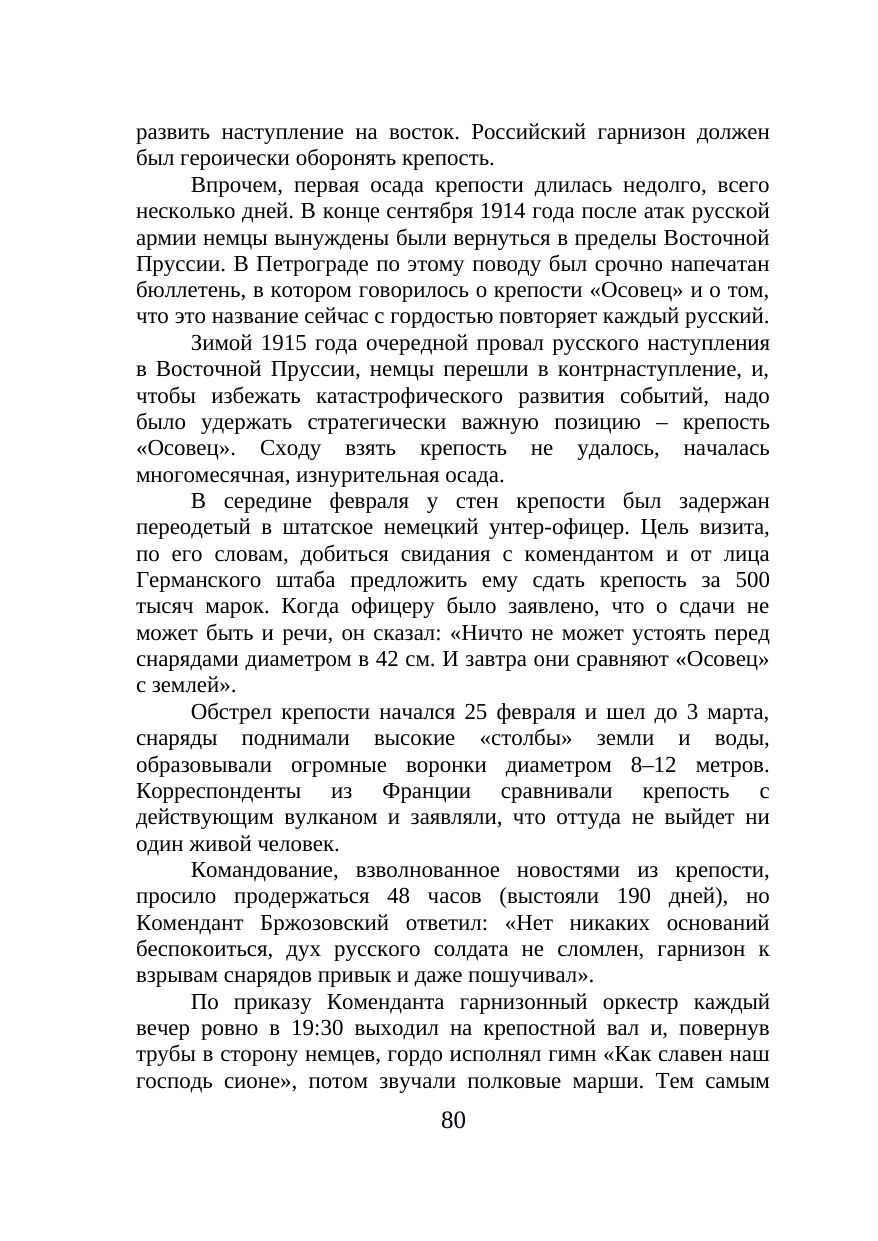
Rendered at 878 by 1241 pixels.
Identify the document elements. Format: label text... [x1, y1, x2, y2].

text Впрочем, первая осада крепости длилась недолго, всего несколько дней. В конце сентября 1914 года после атак русской армии немцы вынуждены были вернуться в пределы Восточной Пруссии. В Петрограде по этому поводу был срочно напечатан бюллетень, в котором говорилось о крепости «Осовец» и о том, что это название сейчас с гордостью повторяет каждый русский. [136, 171, 771, 329]
text В середине февраля у стен крепости был задержан переодетый в штатское немецкий унтер-офицер. Цель визита, по его словам, добиться свидания с комендантом и от лица Германского штаба предложить ему сдать крепость за 500 тысяч марок. Когда офицеру было заявлено, что о сдачи не может быть и речи, он сказал: «Ничто не может устоять перед снарядами диаметром в 42 см. И завтра они сравняют «Осовец» с землей». [136, 487, 771, 698]
text Обстрел крепости начался 25 февраля и шел до 3 марта, снаряды поднимали высокие «столбы» земли и воды, образовывали огромные воронки диаметром 8–12 метров. Корреспонденты из Франции сравнивали крепость с действующим вулканом и заявляли, что оттуда не выйдет ни один живой человек. [136, 698, 771, 856]
text Командование, взволнованное новостями из крепости, просило продержаться 48 часов (выстояли 190 дней), но Комендант Бржозовский ответил: «Нет никаких оснований беспокоиться, дух русского солдата не сломлен, гарнизон к взрывам снарядов привык и даже пошучивал». [136, 856, 771, 988]
text Зимой 1915 года очередной провал русского наступления в Восточной Пруссии, немцы перешли в контрнаступление, и, чтобы избежать катастрофического развития событий, надо было удержать стратегически важную позицию – крепость «Осовец». Cходу взять крепость не удалось, началась многомесячная, изнурительная осада. [136, 329, 771, 487]
